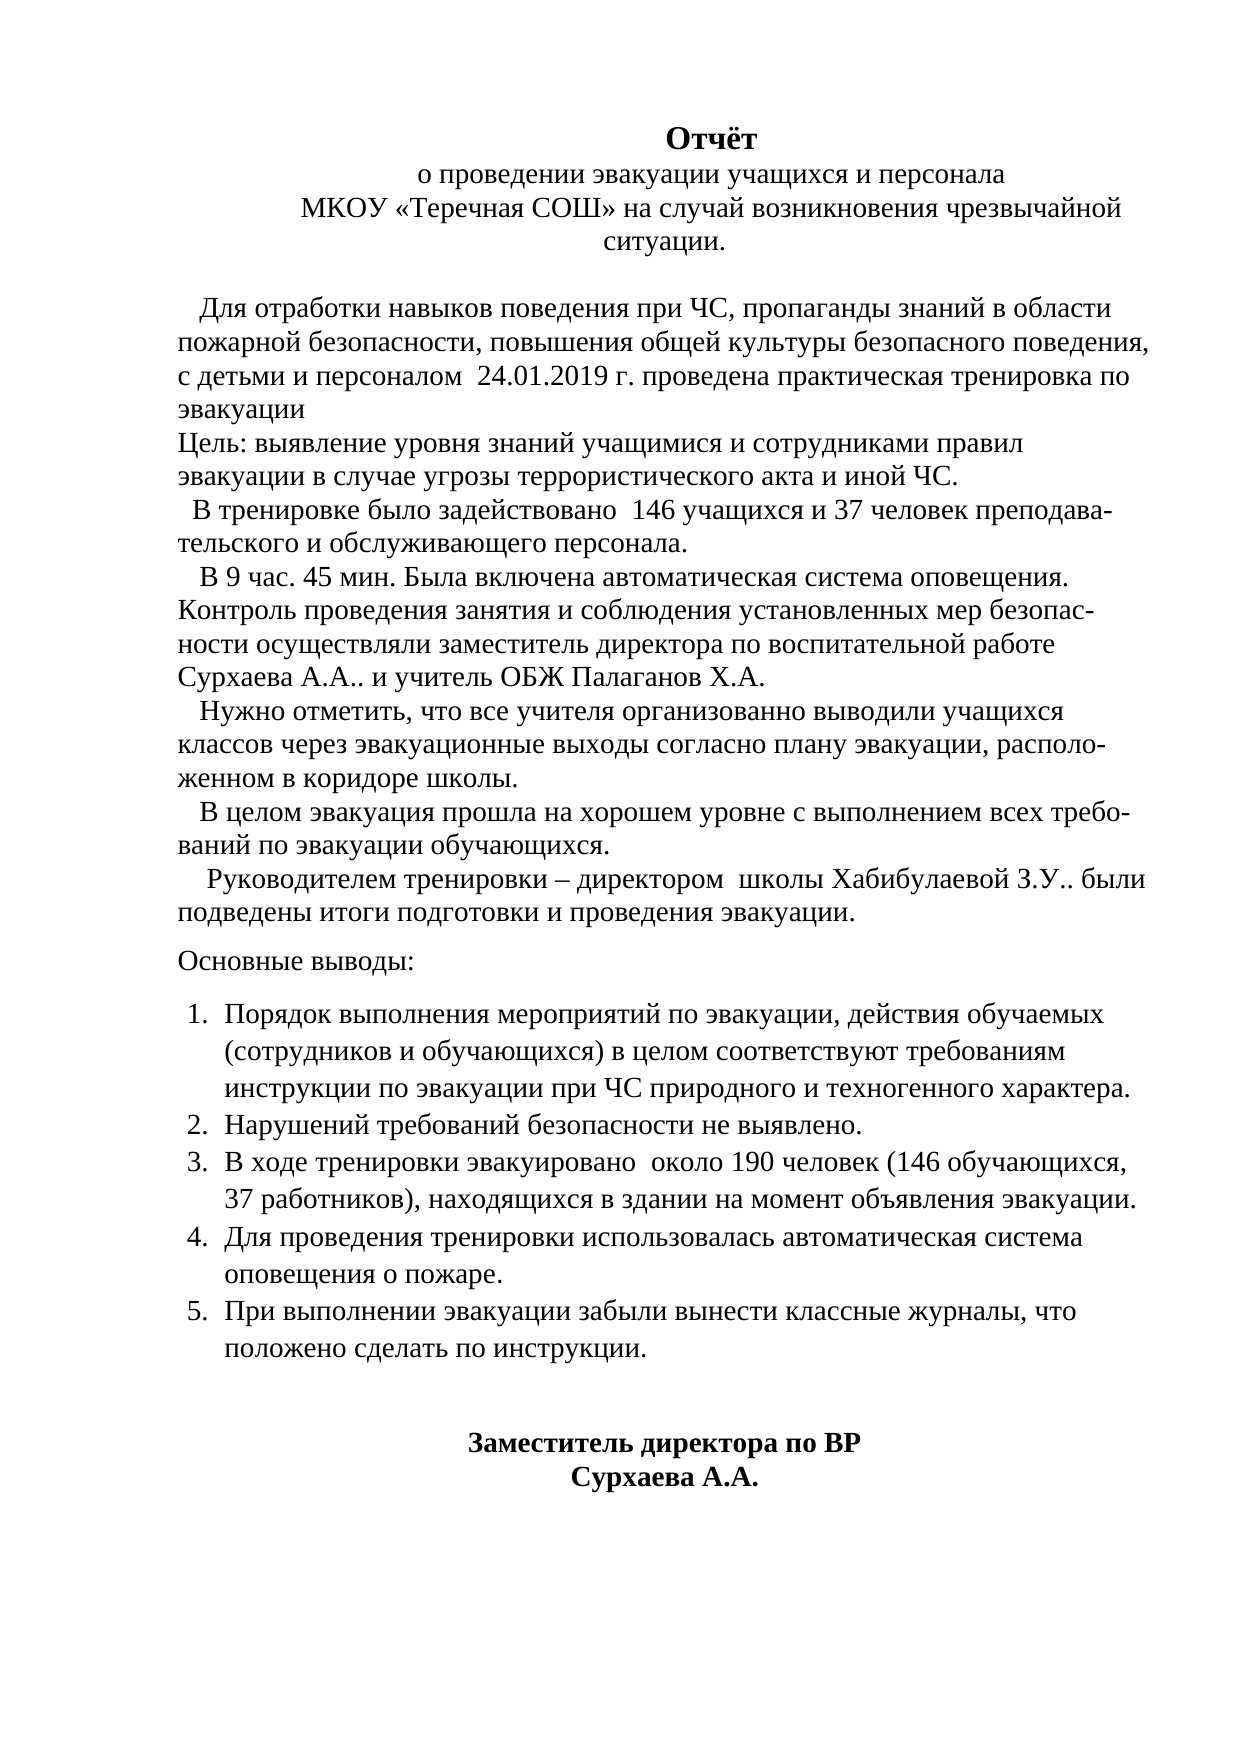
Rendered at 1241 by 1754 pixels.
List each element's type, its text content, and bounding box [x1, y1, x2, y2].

text о проведении эвакуации учащихся и персонала [177, 156, 1152, 190]
text Отчёт [177, 118, 1152, 156]
text В тренировке было задействовано 146 учащихся и 37 человек преподава-тельского и обслуживающего персонала. [177, 492, 1152, 559]
list Порядок выполнения мероприятий по эвакуации, действия обучаемых (сотрудников и обучающихся) в целом соответствуют требованиям инструкции по эвакуации при ЧС природного и техногенного характера. [187, 993, 1152, 1104]
list Для проведения тренировки использовалась автоматическая система оповещения о пожаре. [187, 1215, 1152, 1289]
text В 9 час. 45 мин. Была включена автоматическая система оповещения. Контроль проведения занятия и соблюдения установленных мер безопас-ности осуществляли заместитель директора по воспитательной работе Сурхаева А.А.. и учитель ОБЖ Палаганов Х.А. [177, 559, 1152, 693]
text Сурхаева А.А. [177, 1459, 1152, 1492]
text В целом эвакуация прошла на хорошем уровне с выполнением всех требо-ваний по эвакуации обучающихся. [177, 794, 1152, 861]
text Нужно отметить, что все учителя организованно выводили учащихся классов через эвакуационные выходы согласно плану эвакуации, располо-женном в коридоре школы. [177, 693, 1152, 794]
text МКОУ «Теречная СОШ» на случай возникновения чрезвычайной ситуации. [177, 190, 1152, 257]
list Нарушений требований безопасности не выявлено. [187, 1104, 1152, 1141]
list При выполнении эвакуации забыли вынести классные журналы, что положено сделать по инструкции. [187, 1289, 1152, 1363]
list В ходе тренировки эвакуировано около 190 человек (146 обучающихся, 37 работников), находящихся в здании на момент объявления эвакуации. [187, 1141, 1152, 1215]
text Заместитель директора по ВР [177, 1425, 1152, 1459]
text Основные выводы: [177, 943, 1152, 977]
text Цель: выявление уровня знаний учащимися и сотрудниками правил эвакуации в случае угрозы террористического акта и иной ЧС. [177, 425, 1152, 492]
text Руководителем тренировки – директором школы Хабибулаевой З.У.. были подведены итоги подготовки и проведения эвакуации. [177, 861, 1152, 928]
text Для отработки навыков поведения при ЧС, пропаганды знаний в области пожарной безопасности, повышения общей культуры безопасного поведения, с детьми и персоналом 24.01.2019 г. проведена практическая тренировка по эвакуации [177, 291, 1152, 425]
